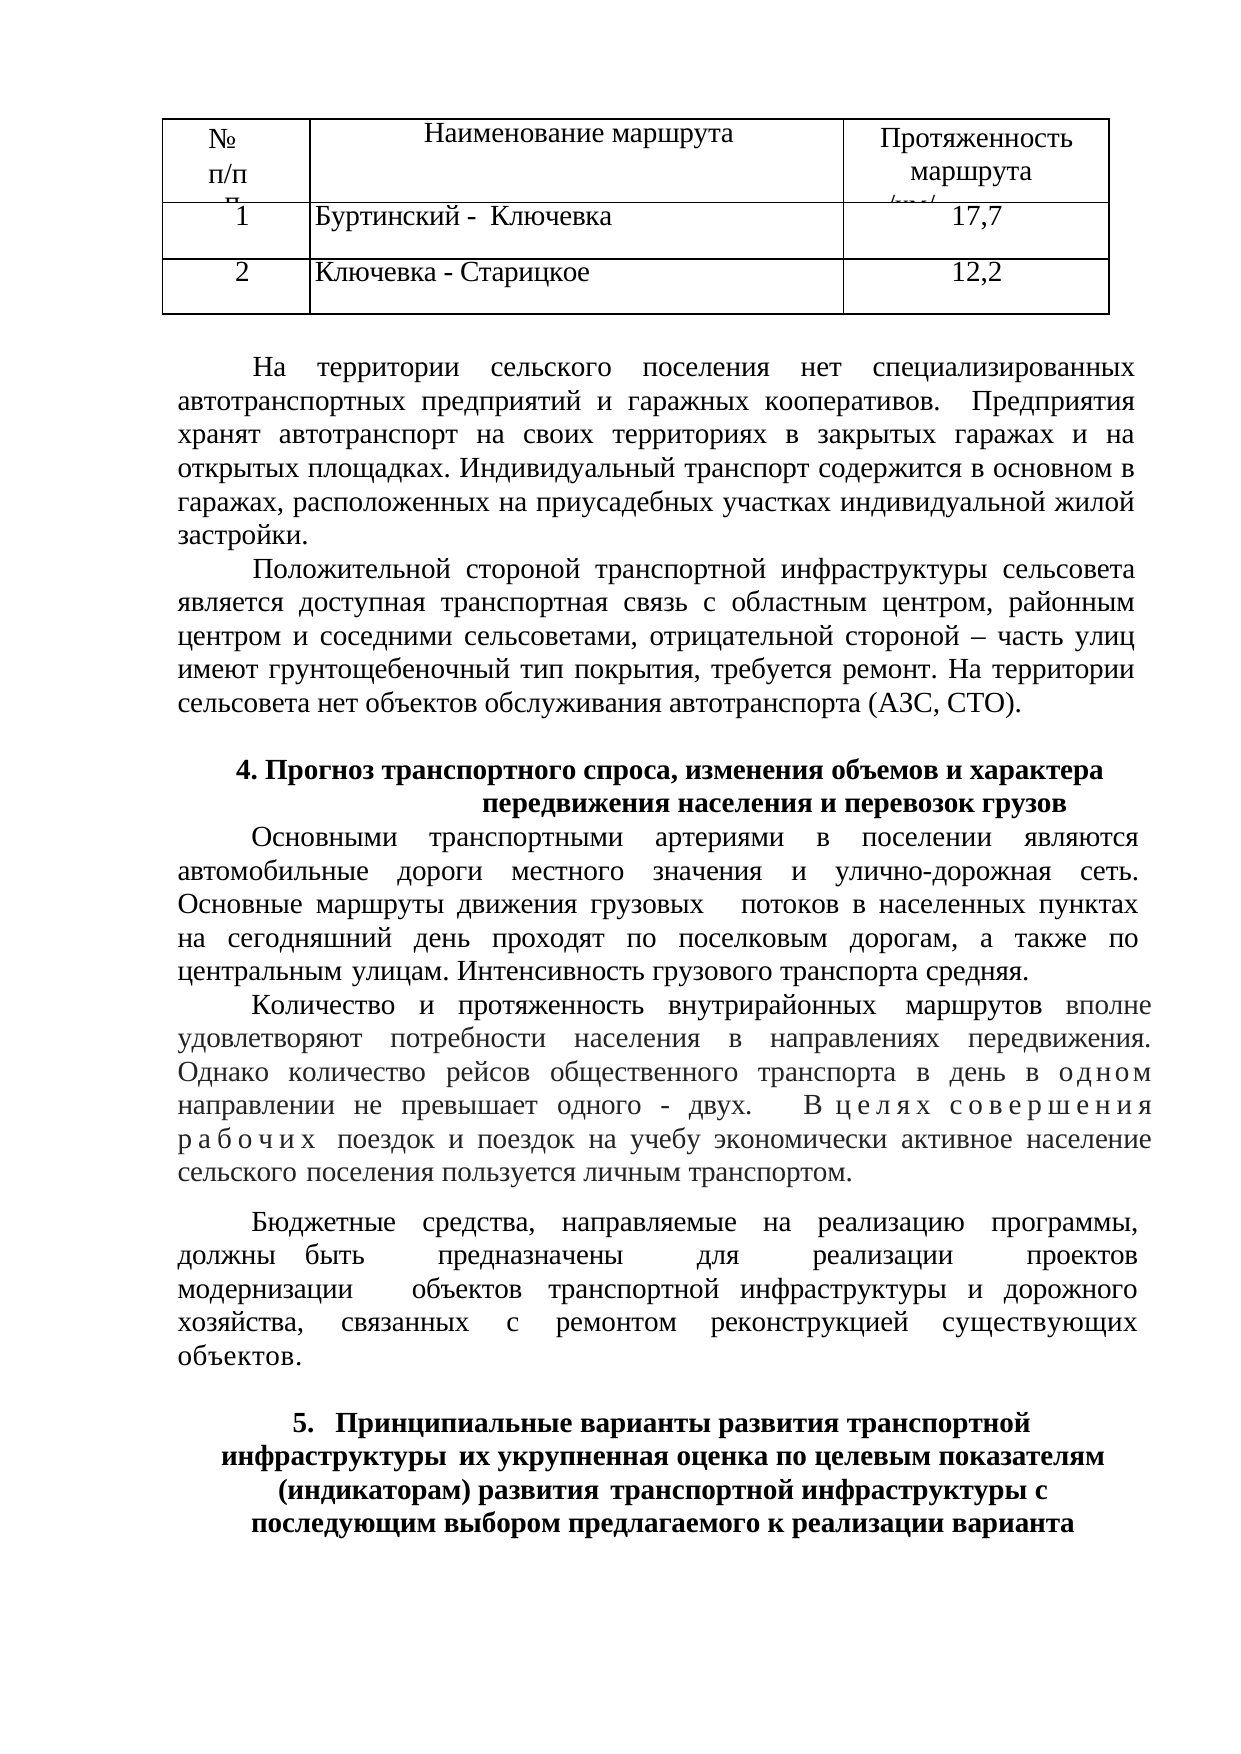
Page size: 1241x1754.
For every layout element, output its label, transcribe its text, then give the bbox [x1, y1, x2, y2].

table_cell 17,7 [844, 203, 1108, 258]
text Положительной стороной транспортной инфраструктуры сельсовета является доступная транспортная связь с областным центром, районным центром и соседними сельсоветами, отрицательной стороной – часть улиц имеют грунтощебеночный тип покрытия, требуется ремонт. На территории сельсовета нет объектов обслуживания автотранспорта (АЗС, СТО). [177, 551, 1135, 718]
table_cell Ключевка - Старицкое [311, 260, 843, 313]
table_header Протяженность маршрута /км/ [844, 120, 1108, 202]
list Принципиальные варианты развития транспортной инфраструктуры их укрупненная оценка по целевым показателям (индикаторам) развития транспортной инфраструктуры с последующим выбором предлагаемого к реализации варианта [184, 1405, 1138, 1539]
table_header Наименование маршрута [311, 120, 843, 202]
table_cell 12,2 [844, 260, 1108, 313]
table_cell 2 [163, 260, 309, 313]
table_header № п/п п [163, 120, 309, 202]
text Основными транспортными артериями в поселении являются автомобильные дороги местного значения и улично-дорожная сеть. Основные маршруты движения грузовых потоков в населенных пунктах на сегодняшний день проходят по поселковым дорогам, а также по центральным улицам. Интенсивность грузового транспорта средняя. [177, 819, 1139, 987]
table_cell 1 [163, 203, 309, 258]
text Бюджетные средства, направляемые на реализацию программы, должны быть предназначены для реализации проектов модернизации объектов транспортной инфраструктуры и дорожного хозяйства, связанных с ремонтом реконструкцией существующих объектов. [177, 1204, 1138, 1371]
list Прогноз транспортного спроса, изменения объемов и характера передвижения населения и перевозок грузов [217, 752, 1122, 819]
table_cell Буртинский - Ключевка [311, 203, 843, 258]
text На территории сельского поселения нет специализированных автотранспортных предприятий и гаражных кооперативов. Предприятия хранят автотранспорт на своих территориях в закрытых гаражах и на открытых площадках. Индивидуальный транспорт содержится в основном в гаражах, расположенных на приусадебных участках индивидуальной жилой застройки. [177, 349, 1135, 551]
text Количество и протяженность внутрирайонных маршрутов вполне удовлетворяют потребности населения в направлениях передвижения. Однако количество рейсов общественного транспорта в день в одном направлении не превышает одного - двух. В целях совершения рабочих поездок и поездок на учебу экономически активное население сельского поселения пользуется личным транспортом. [177, 987, 1152, 1188]
